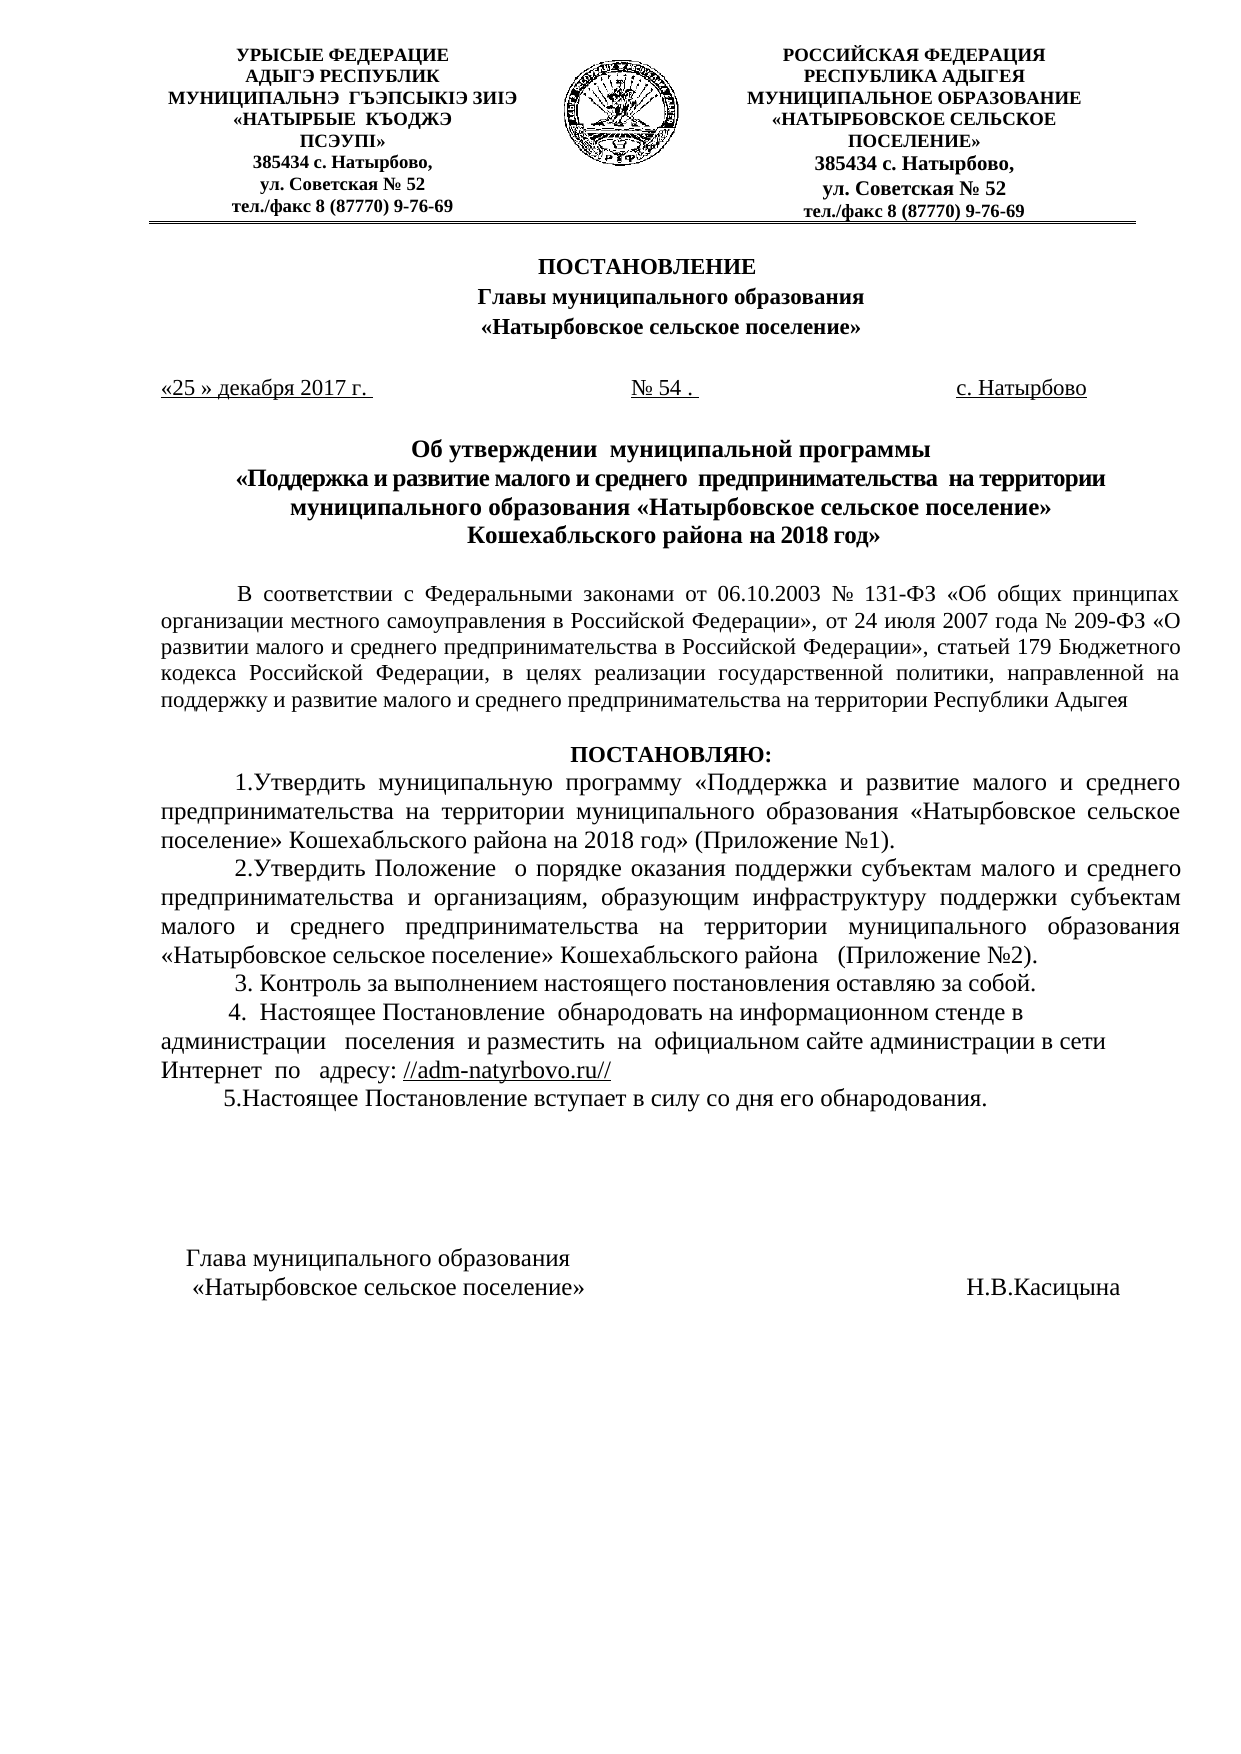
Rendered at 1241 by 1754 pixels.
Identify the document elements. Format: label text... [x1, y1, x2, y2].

text «25 » декабря 2017 г. № 54 . с. Натырбово [161, 374, 1181, 400]
subtitle Кошехабльского района на 2018 год» [161, 520, 1181, 549]
text «Натырбовское сельское поселение» Н.В.Касицына [161, 1272, 1181, 1300]
subtitle муниципального образования «Натырбовское сельское поселение» [161, 492, 1181, 520]
text 2.Утвердить Положение о порядке оказания поддержки субъектам малого и среднего предпринимательства и организациям, образующим инфраструктуру поддержки субъектам малого и среднего предпринимательства на территории муниципального образования «Натырбовское сельское поселение» Кошехабльского района (Приложение №2). [161, 853, 1181, 968]
text 3. Контроль за выполнением настоящего постановления оставляю за собой. [161, 968, 1181, 997]
picture [546, 43, 693, 174]
subtitle «Поддержка и развитие малого и среднего предпринимательства на территории [161, 463, 1181, 492]
text Главы муниципального образования [161, 283, 1181, 309]
text ПОСТАНОВЛЯЮ: [161, 741, 1181, 767]
subtitle Об утверждении муниципальной программы [161, 434, 1181, 463]
table_header [536, 44, 693, 221]
text В соответствии с Федеральными законами от 06.10.2003 № 131-ФЗ «Об общих принципах организации местного самоуправления в Российской Федерации», от 24 июля 2007 года № 209-ФЗ «О развитии малого и среднего предпринимательства в Российской Федерации», статьей 179 Бюджетного кодекса Российской Федерации, в целях реализации государственной политики, направленной на поддержку и развитие малого и среднего предпринимательства на территории Республики Адыгея [161, 580, 1181, 712]
text ПОСТАНОВЛЕНИЕ [161, 253, 1181, 279]
table_header РОССИЙСКАЯ ФЕДЕРАЦИЯ РЕСПУБЛИКА АДЫГЕЯ МУНИЦИПАЛЬНОЕ ОБРАЗОВАНИЕ «НАТЫРБОВСКОЕ СЕЛЬСКОЕ ПОСЕЛЕНИЕ» 385434 с. Натырбово, ул. Советская № 52 тел./факс 8 (87770) 9-76-69 [693, 44, 1136, 221]
text 1.Утвердить муниципальную программу «Поддержка и развитие малого и среднего предпринимательства на территории муниципального образования «Натырбовское сельское поселение» Кошехабльского района на 2018 год» (Приложение №1). [161, 767, 1181, 853]
text «Натырбовское сельское поселение» [161, 313, 1181, 340]
text Глава муниципального образования [161, 1243, 1181, 1272]
text 5.Настоящее Постановление вступает в силу со дня его обнародования. [161, 1083, 1181, 1112]
text 4. Настоящее Постановление обнародовать на информационном стенде в администрации поселения и разместить на официальном сайте администрации в сети Интернет по адресу: //adm-natyrbovo.ru// [161, 997, 1181, 1083]
table_header УРЫСЫЕ ФЕДЕРАЦИЕ АДЫГЭ РЕСПУБЛИК МУНИЦИПАЛЬНЭ ГЪЭПСЫКIЭ ЗИIЭ «НАТЫРБЫЕ КЪОДЖЭ ПСЭУПI» 385434 с. Натырбово, ул. Советская № 52 тел./факс 8 (87770) 9-76-69 [149, 44, 536, 221]
